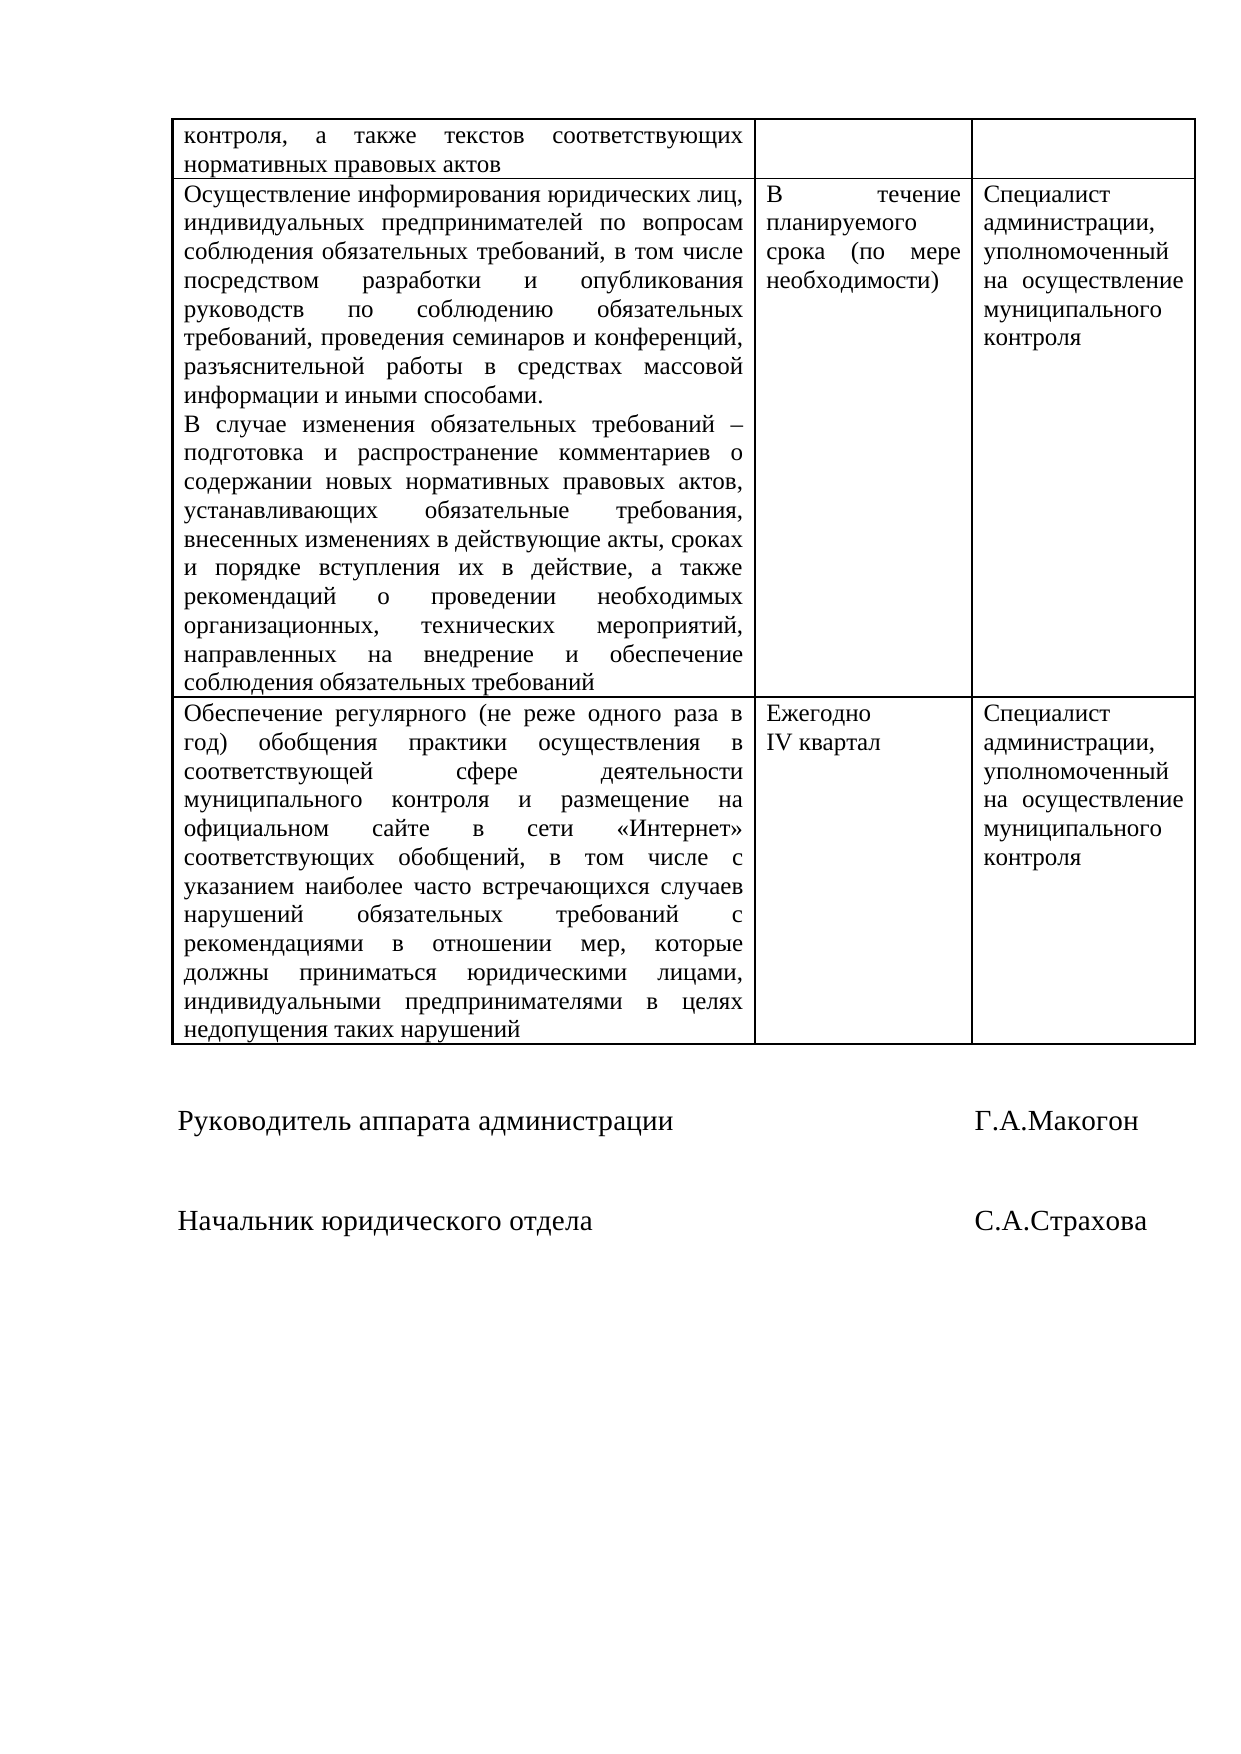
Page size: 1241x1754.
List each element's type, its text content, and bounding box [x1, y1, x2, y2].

text Руководитель аппарата администрации Г.А.Макогон [177, 1103, 1152, 1136]
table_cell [756, 120, 971, 178]
text Начальник юридического отдела С.А.Страхова [177, 1203, 1152, 1237]
table_cell Специалист администрации, уполномоченный на осуществление муниципального контроля [973, 179, 1194, 696]
table_cell Обеспечение регулярного (не реже одного раза в год) обобщения практики осуществления в соответствующей сфере деятельности муниципального контроля и размещение на официальном сайте в сети «Интернет» соответствующих обобщений, в том числе с указанием наиболее часто встречающихся случаев нарушений обязательных требований с рекомендациями в отношении мер, которые должны приниматься юридическими лицами, индивидуальными предпринимателями в целях недопущения таких нарушений [174, 698, 754, 1043]
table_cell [174, 120, 754, 178]
table_cell Ежегодно IV квартал [756, 698, 971, 1043]
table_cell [973, 120, 1194, 178]
table_cell Специалист администрации, уполномоченный на осуществление муниципального контроля [973, 698, 1194, 1043]
table_cell В течение планируемого срока (по мере необходимости) [756, 179, 971, 696]
table_cell Осуществление информирования юридических лиц, индивидуальных предпринимателей по вопросам соблюдения обязательных требований, в том числе посредством разработки и опубликования руководств по соблюдению обязательных требований, проведения семинаров и конференций, разъяснительной работы в средствах массовой информации и иными способами. В случае изменения обязательных требований – подготовка и распространение комментариев о содержании новых нормативных правовых актов, устанавливающих обязательные требования, внесенных изменениях в действующие акты, сроках и порядке вступления их в действие, а также рекомендаций о проведении необходимых организационных, технических мероприятий, направленных на внедрение и обеспечение соблюдения обязательных требований [174, 179, 754, 696]
